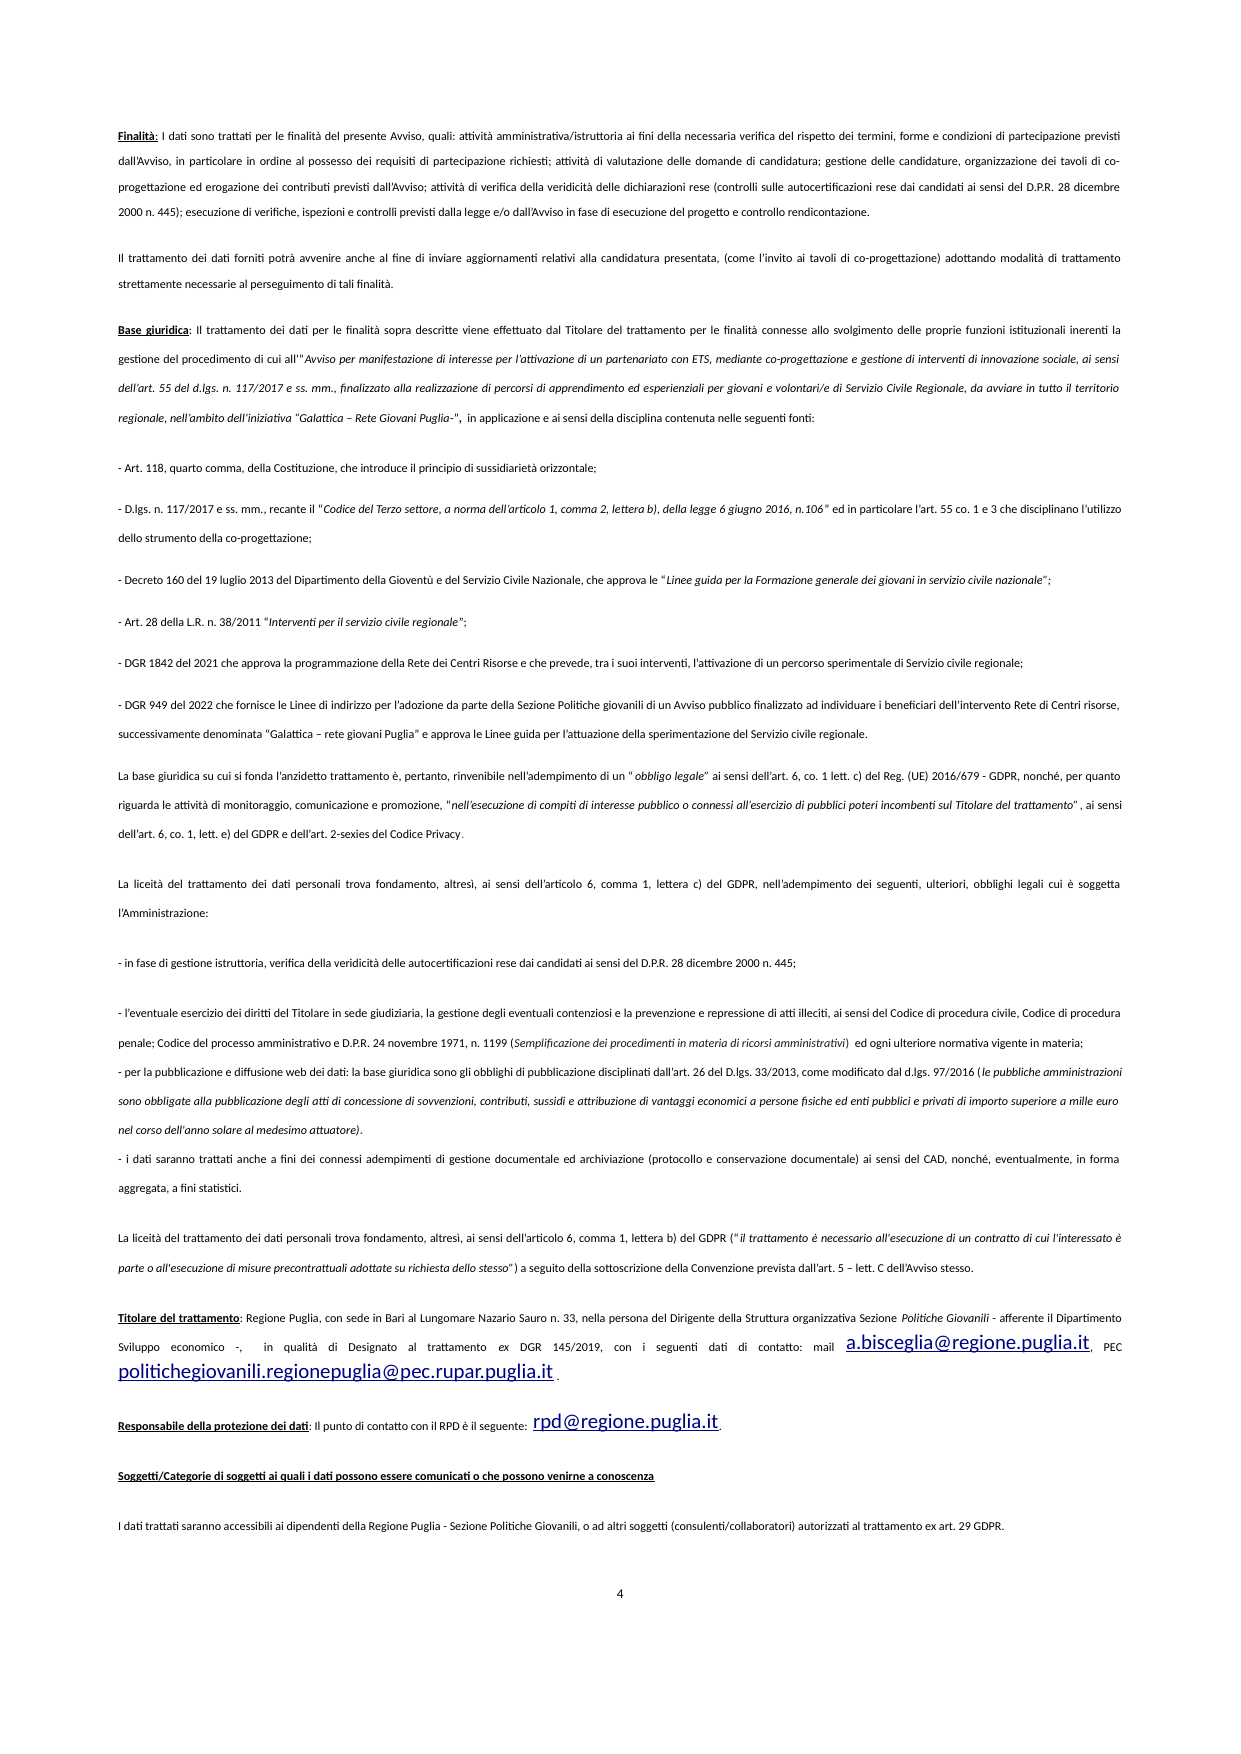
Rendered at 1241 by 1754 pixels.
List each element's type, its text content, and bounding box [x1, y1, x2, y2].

text - Art. 28 della L.R. n. 38/2011 “Interventi per il servizio civile regionale”; [118, 604, 1122, 629]
text Soggetti/Categorie di soggetti ai quali i dati possono essere comunicati o che possono venirne a conoscenza [118, 1458, 1122, 1483]
text Il trattamento dei dati forniti potrà avvenire anche al fine di inviare aggiornamenti relativi alla candidatura presentata, (come l’invito ai tavoli di co-progettazione) adottando modalità di trattamento strettamente necessarie al perseguimento di tali finalità. [118, 241, 1122, 291]
text I dati trattati saranno accessibili ai dipendenti della Regione Puglia - Sezione Politiche Giovanili, o ad altri soggetti (consulenti/collaboratori) autorizzati al trattamento ex art. 29 GDPR. [118, 1508, 1122, 1533]
subtitle - per la pubblicazione e diffusione web dei dati: la base giuridica sono gli obblighi di pubblicazione disciplinati dall’art. 26 del D.lgs. 33/2013, come modificato dal d.lgs. 97/2016 (le pubbliche amministrazioni sono obbligate alla pubblicazione degli atti di concessione di sovvenzioni, contributi, sussidi e attribuzione di vantaggi economici a persone fisiche ed enti pubblici e privati di importo superiore a mille euro nel corso dell'anno solare al medesimo attuatore). [118, 1054, 1122, 1138]
text Titolare del trattamento: Regione Puglia, con sede in Bari al Lungomare Nazario Sauro n. 33, nella persona del Dirigente della Struttura organizzativa Sezione Politiche Giovanili - afferente il Dipartimento Sviluppo economico -, in qualità di Designato al trattamento ex DGR 145/2019, con i seguenti dati di contatto: mail a.bisceglia@regione.puglia.it, PEC politichegiovanili.regionepuglia@pec.rupar.puglia.it . [118, 1300, 1122, 1383]
text Responsabile della protezione dei dati: Il punto di contatto con il RPD è il seguente: rpd@regione.puglia.it. [118, 1408, 1122, 1433]
text La liceità del trattamento dei dati personali trova fondamento, altresì, ai sensi dell’articolo 6, comma 1, lettera c) del GDPR, nell’adempimento dei seguenti, ulteriori, obblighi legali cui è soggetta l’Amministrazione: [118, 866, 1122, 921]
text - DGR 949 del 2022 che fornisce le Linee di indirizzo per l’adozione da parte della Sezione Politiche giovanili di un Avviso pubblico finalizzato ad individuare i beneficiari dell’intervento Rete di Centri risorse, successivamente denominata “Galattica – rete giovani Puglia” e approva le Linee guida per l’attuazione della sperimentazione del Servizio civile regionale. [118, 687, 1122, 742]
text La liceità del trattamento dei dati personali trova fondamento, altresì, ai sensi dell’articolo 6, comma 1, lettera b) del GDPR (“il trattamento è necessario all'esecuzione di un contratto di cui l'interessato è parte o all'esecuzione di misure precontrattuali adottate su richiesta dello stesso”) a seguito della sottoscrizione della Convenzione prevista dall’art. 5 – lett. C dell’Avviso stesso. [118, 1221, 1122, 1275]
text Base giuridica: Il trattamento dei dati per le finalità sopra descritte viene effettuato dal Titolare del trattamento per le finalità connesse allo svolgimento delle proprie funzioni istituzionali inerenti la gestione del procedimento di cui all’“Avviso per manifestazione di interesse per l’attivazione di un partenariato con ETS, mediante co-progettazione e gestione di interventi di innovazione sociale, ai sensi dell’art. 55 del d.lgs. n. 117/2017 e ss. mm., finalizzato alla realizzazione di percorsi di apprendimento ed esperienziali per giovani e volontari/e di Servizio Civile Regionale, da avviare in tutto il territorio regionale, nell’ambito dell’iniziativa “Galattica – Rete Giovani Puglia-”, in applicazione e ai sensi della disciplina contenuta nelle seguenti fonti: [118, 312, 1122, 425]
subtitle - l’eventuale esercizio dei diritti del Titolare in sede giudiziaria, la gestione degli eventuali contenziosi e la prevenzione e repressione di atti illeciti, ai sensi del Codice di procedura civile, Codice di procedura penale; Codice del processo amministrativo e D.P.R. 24 novembre 1971, n. 1199 (Semplificazione dei procedimenti in materia di ricorsi amministrativi) ed ogni ulteriore normativa vigente in materia; [118, 996, 1122, 1050]
text La base giuridica su cui si fonda l’anzidetto trattamento è, pertanto, rinvenibile nell’adempimento di un “obbligo legale” ai sensi dell’art. 6, co. 1 lett. c) del Reg. (UE) 2016/679 - GDPR, nonché, per quanto riguarda le attività di monitoraggio, comunicazione e promozione, “nell’esecuzione di compiti di interesse pubblico o connessi all’esercizio di pubblici poteri incombenti sul Titolare del trattamento”, ai sensi dell’art. 6, co. 1, lett. e) del GDPR e dell’art. 2-sexies del Codice Privacy. [118, 758, 1122, 842]
text - i dati saranno trattati anche a fini dei connessi adempimenti di gestione documentale ed archiviazione (protocollo e conservazione documentale) ai sensi del CAD, nonché, eventualmente, in forma aggregata, a fini statistici. [118, 1141, 1122, 1196]
text - Art. 118, quarto comma, della Costituzione, che introduce il principio di sussidiarietà orizzontale; [118, 450, 1122, 475]
text - D.lgs. n. 117/2017 e ss. mm., recante il “Codice del Terzo settore, a norma dell’articolo 1, comma 2, lettera b), della legge 6 giugno 2016, n.106” ed in particolare l’art. 55 co. 1 e 3 che disciplinano l’utilizzo dello strumento della co-progettazione; [118, 491, 1122, 546]
text - in fase di gestione istruttoria, verifica della veridicità delle autocertificazioni rese dai candidati ai sensi del D.P.R. 28 dicembre 2000 n. 445; [118, 946, 1122, 971]
text Finalità: I dati sono trattati per le finalità del presente Avviso, quali: attività amministrativa/istruttoria ai fini della necessaria verifica del rispetto dei termini, forme e condizioni di partecipazione previsti dall’Avviso, in particolare in ordine al possesso dei requisiti di partecipazione richiesti; attività di valutazione delle domande di candidatura; gestione delle candidature, organizzazione dei tavoli di co-progettazione ed erogazione dei contributi previsti dall’Avviso; attività di verifica della veridicità delle dichiarazioni rese (controlli sulle autocertificazioni rese dai candidati ai sensi del D.P.R. 28 dicembre 2000 n. 445); esecuzione di verifiche, ispezioni e controlli previsti dalla legge e/o dall’Avviso in fase di esecuzione del progetto e controllo rendicontazione. [118, 118, 1122, 220]
text - DGR 1842 del 2021 che approva la programmazione della Rete dei Centri Risorse e che prevede, tra i suoi interventi, l’attivazione di un percorso sperimentale di Servizio civile regionale; [118, 646, 1122, 671]
text - Decreto 160 del 19 luglio 2013 del Dipartimento della Gioventù e del Servizio Civile Nazionale, che approva le “Linee guida per la Formazione generale dei giovani in servizio civile nazionale”; [118, 562, 1122, 588]
